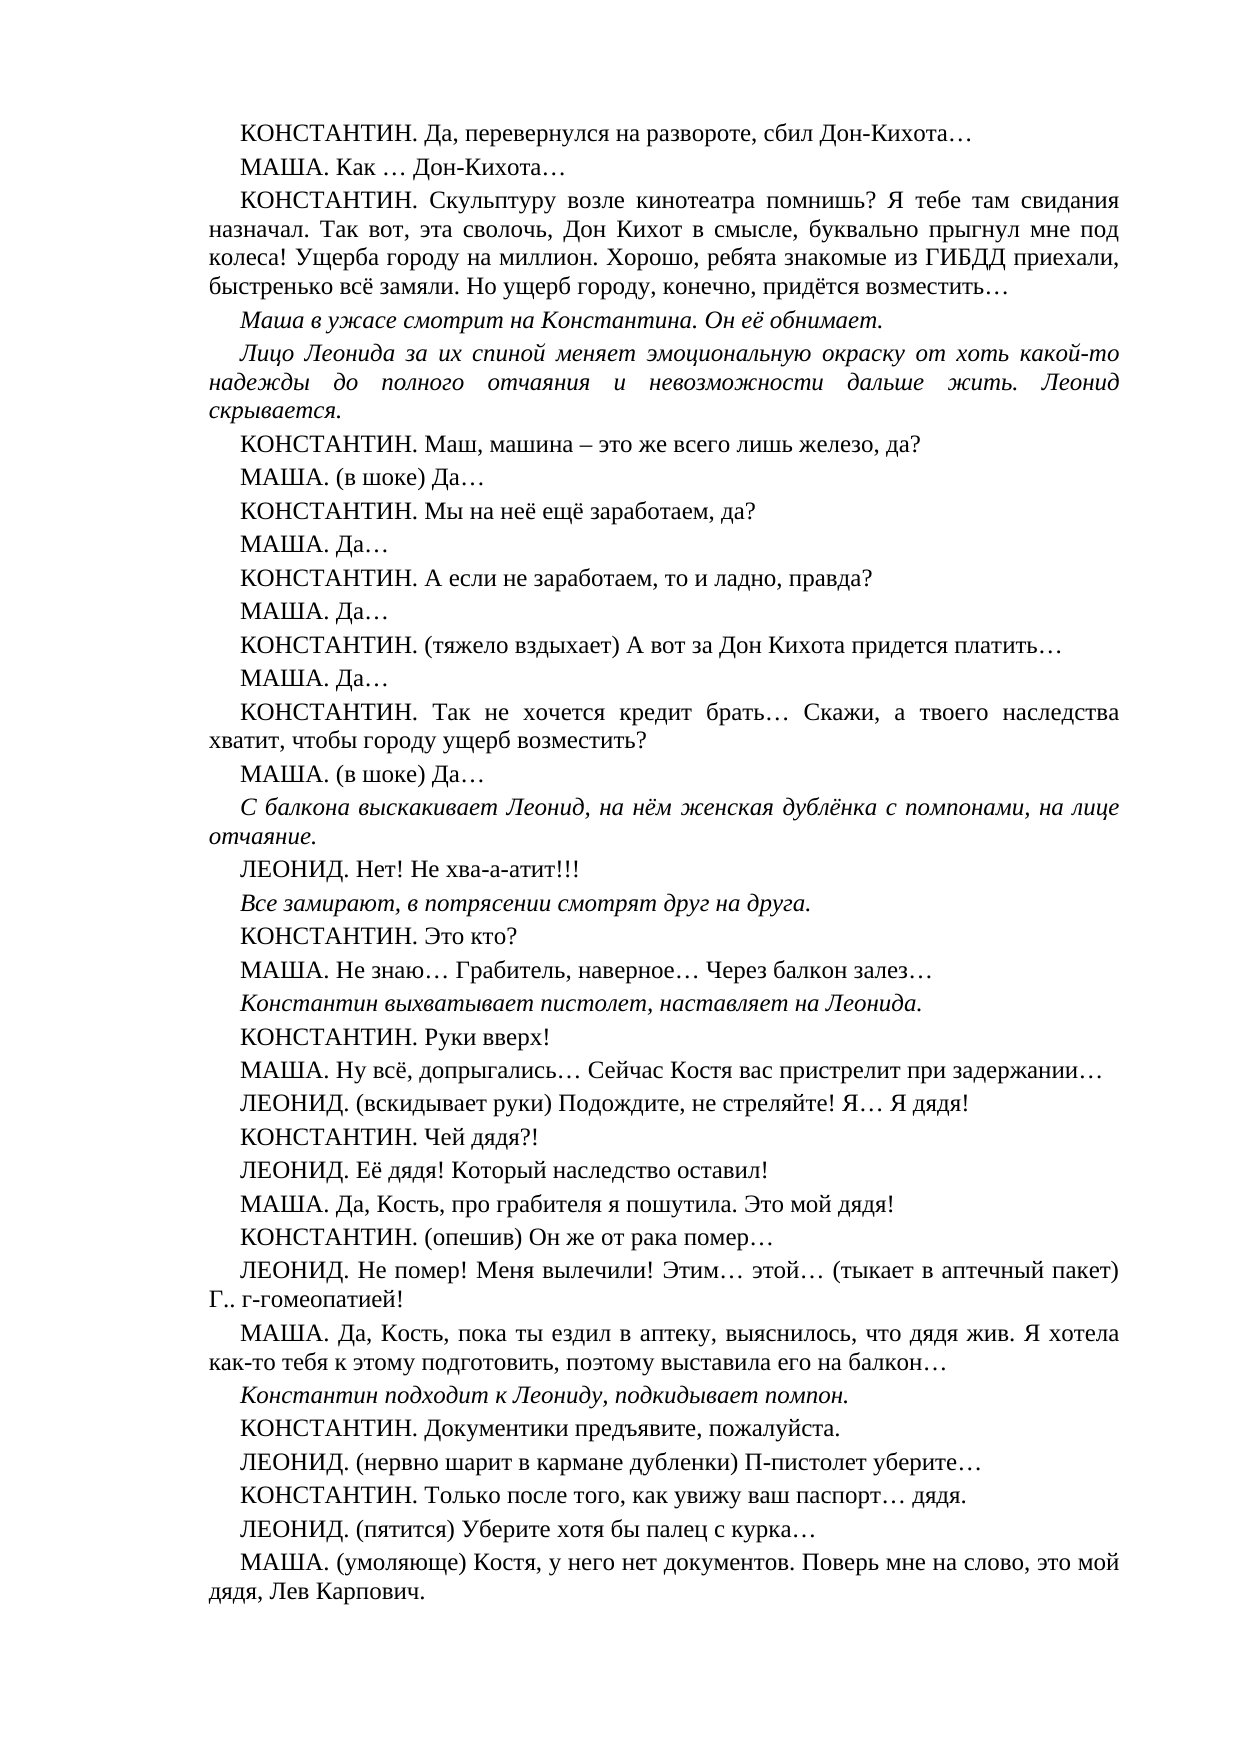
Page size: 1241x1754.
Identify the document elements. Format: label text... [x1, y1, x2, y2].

text КОНСТАНТИН. Скульптуру возле кинотеатра помнишь? Я тебе там свидания назначал. Так вот, эта сволочь, Дон Кихот в смысле, буквально прыгнул мне под колеса! Ущерба городу на миллион. Хорошо, ребята знакомые из ГИБДД приехали, быстренько всё замяли. Но ущерб городу, конечно, придётся возместить… [208, 185, 1120, 300]
text КОНСТАНТИН. Руки вверх! [208, 1022, 1120, 1050]
text КОНСТАНТИН. (тяжело вздыхает) А вот за Дон Кихота придется платить… [208, 630, 1120, 658]
text МАША. Не знаю… Грабитель, наверное… Через балкон залез… [208, 955, 1120, 983]
text ЛЕОНИД. (нервно шарит в кармане дубленки) П-пистолет уберите… [208, 1447, 1120, 1476]
text КОНСТАНТИН. Только после того, как увижу ваш паспорт… дядя. [208, 1480, 1120, 1509]
text МАША. (в шоке) Да… [208, 759, 1120, 787]
text МАША. Да… [208, 663, 1120, 692]
text КОНСТАНТИН. Чей дядя?! [208, 1122, 1120, 1151]
text МАША. Да… [208, 596, 1120, 625]
text МАША. Ну всё, допрыгались… Сейчас Костя вас пристрелит при задержании… [208, 1055, 1120, 1084]
text Все замирают, в потрясении смотрят друг на друга. [208, 888, 1120, 917]
text КОНСТАНТИН. А если не заработаем, то и ладно, правда? [208, 563, 1120, 592]
text КОНСТАНТИН. (опешив) Он же от рака помер… [208, 1222, 1120, 1251]
text ЛЕОНИД. Нет! Не хва-а-атит!!! [208, 854, 1120, 883]
text МАША. Да… [208, 529, 1120, 558]
text КОНСТАНТИН. Маш, машина – это же всего лишь железо, да? [208, 429, 1120, 458]
text КОНСТАНТИН. Да, перевернулся на развороте, сбил Дон-Кихота… [208, 118, 1120, 147]
text ЛЕОНИД. Её дядя! Который наследство оставил! [208, 1155, 1120, 1184]
text Лицо Леонида за их спиной меняет эмоциональную окраску от хоть какой-то надежды до полного отчаяния и невозможности дальше жить. Леонид скрывается. [208, 338, 1120, 424]
text Константин подходит к Леониду, подкидывает помпон. [208, 1380, 1120, 1409]
text ЛЕОНИД. (пятится) Уберите хотя бы палец с курка… [208, 1514, 1120, 1542]
text МАША. Как … Дон-Кихота… [208, 152, 1120, 180]
text МАША. (в шоке) Да… [208, 462, 1120, 491]
text МАША. Да, Кость, про грабителя я пошутила. Это мой дядя! [208, 1189, 1120, 1217]
text КОНСТАНТИН. Мы на неё ещё заработаем, да? [208, 496, 1120, 525]
text КОНСТАНТИН. Документики предъявите, пожалуйста. [208, 1413, 1120, 1442]
text ЛЕОНИД. Не помер! Меня вылечили! Этим… этой… (тыкает в аптечный пакет) Г.. г-гомеопатией! [208, 1256, 1120, 1313]
text МАША. (умоляюще) Костя, у него нет документов. Поверь мне на слово, это мой дядя, Лев Карпович. [208, 1547, 1120, 1605]
text Константин выхватывает пистолет, наставляет на Леонида. [208, 988, 1120, 1017]
text МАША. Да, Кость, пока ты ездил в аптеку, выяснилось, что дядя жив. Я хотела как-то тебя к этому подготовить, поэтому выставила его на балкон… [208, 1318, 1120, 1375]
text Маша в ужасе смотрит на Константина. Он её обнимает. [208, 305, 1120, 333]
text КОНСТАНТИН. Так не хочется кредит брать… Скажи, а твоего наследства хватит, чтобы городу ущерб возместить? [208, 697, 1120, 754]
text КОНСТАНТИН. Это кто? [208, 921, 1120, 950]
text С балкона выскакивает Леонид, на нём женская дублёнка с помпонами, на лице отчаяние. [208, 792, 1120, 850]
text ЛЕОНИД. (вскидывает руки) Подождите, не стреляйте! Я… Я дядя! [208, 1088, 1120, 1117]
